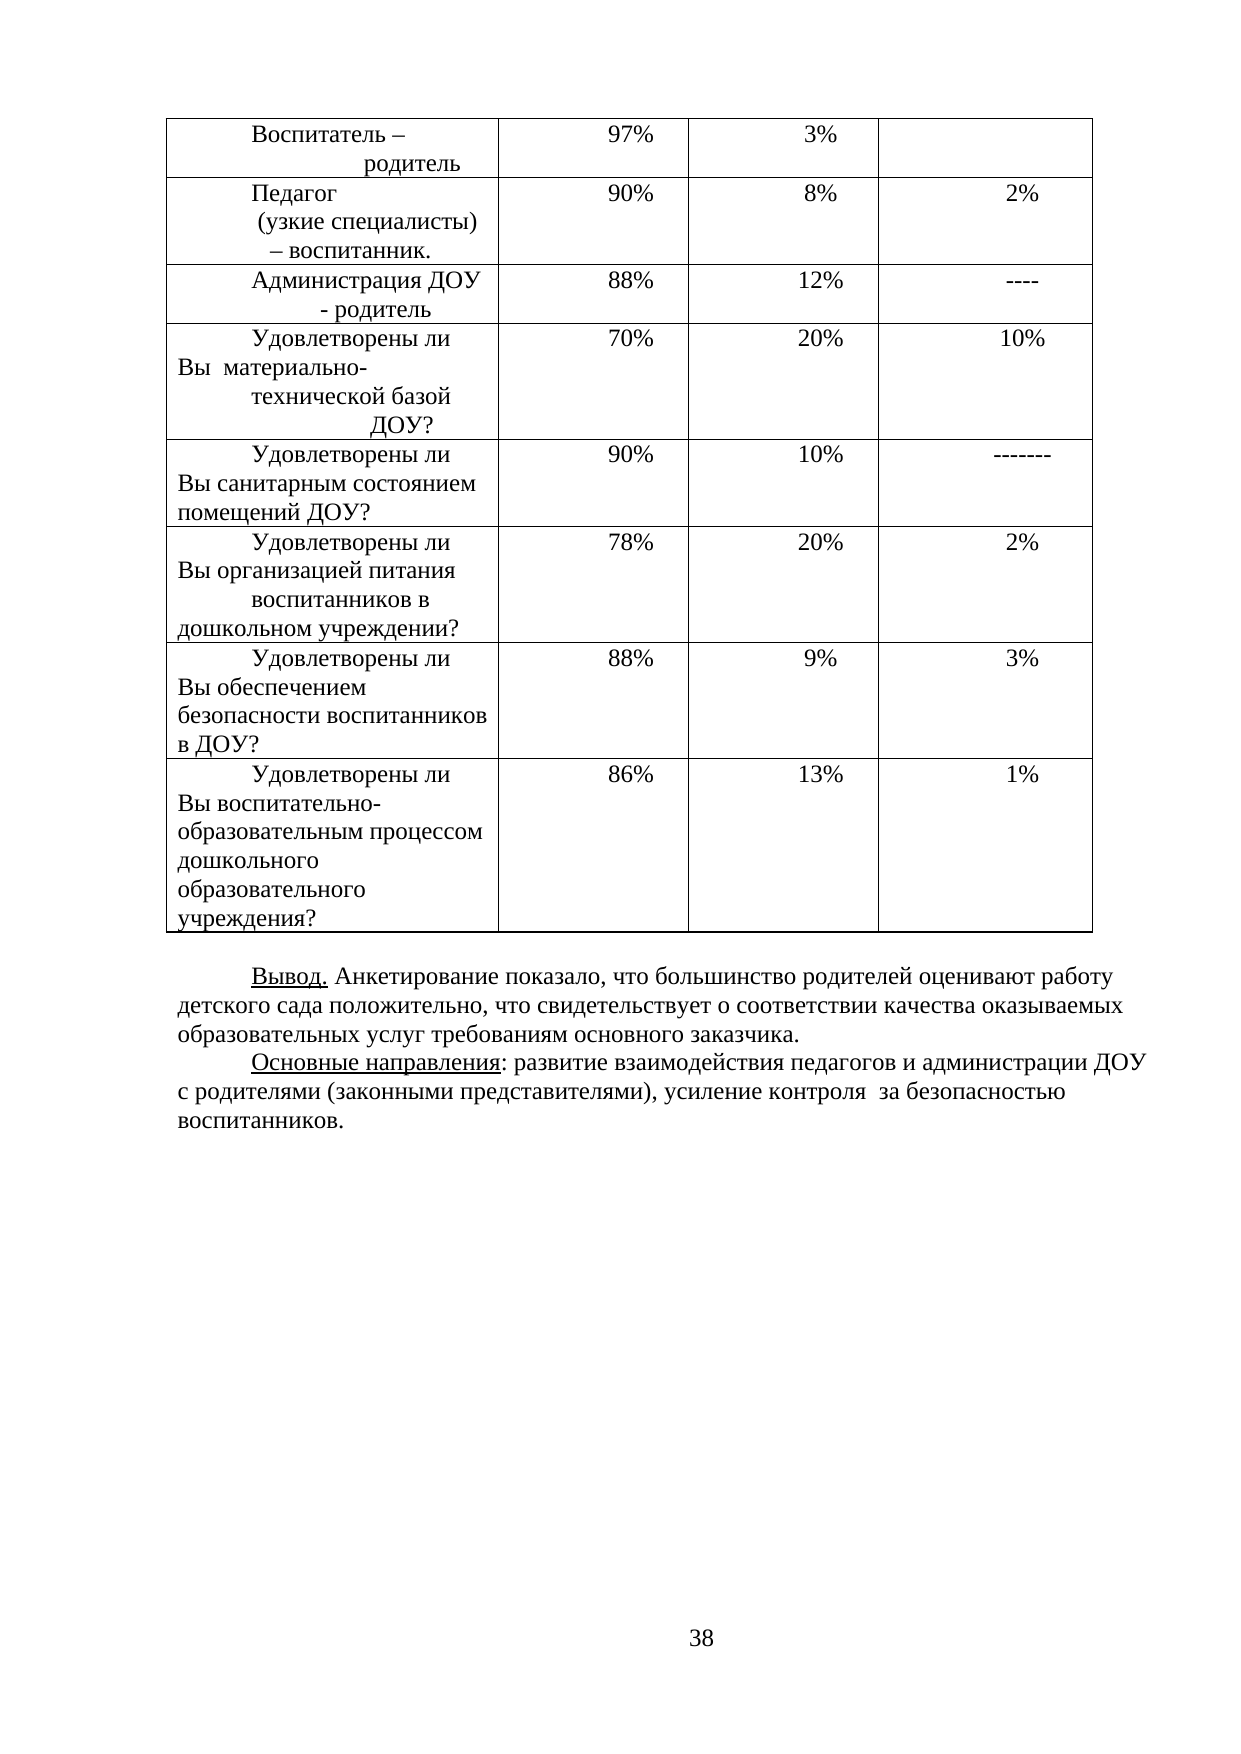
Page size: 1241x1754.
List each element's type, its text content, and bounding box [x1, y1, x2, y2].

table_cell Удовлетворены ли Вы воспитательно-образовательным процессом дошкольного образовательного учреждения? [167, 759, 498, 931]
table_cell 20% [689, 527, 878, 642]
text Вывод. Анкетирование показало, что большинство родителей оценивают работу детского сада положительно, что свидетельствует о соответствии качества оказываемых образовательных услуг требованиям основного заказчика. [177, 961, 1152, 1047]
table_cell 97% [499, 119, 688, 177]
table_cell 12% [689, 265, 878, 322]
table_cell 90% [499, 440, 688, 526]
table_cell 1% [879, 759, 1092, 931]
table_cell Воспитатель – родитель [167, 119, 498, 177]
table_cell 8% [689, 178, 878, 264]
table_cell 9% [689, 643, 878, 758]
table_cell 78% [499, 527, 688, 642]
table_cell 10% [689, 440, 878, 526]
table_cell Педагог (узкие специалисты) – воспитанник. [167, 178, 498, 264]
table_cell 88% [499, 643, 688, 758]
table_cell Удовлетворены ли Вы материально- технической базой ДОУ? [167, 324, 498, 438]
table_cell 3% [689, 119, 878, 177]
table_cell 70% [499, 324, 688, 438]
table_cell 88% [499, 265, 688, 322]
table_cell 90% [499, 178, 688, 264]
table_cell ---- [879, 265, 1092, 322]
table_cell Удовлетворены ли Вы санитарным состоянием помещений ДОУ? [167, 440, 498, 526]
table_cell 10% [879, 324, 1092, 438]
table_cell 2% [879, 178, 1092, 264]
table_cell Администрация ДОУ - родитель [167, 265, 498, 322]
table_cell 2% [879, 527, 1092, 642]
table_cell 86% [499, 759, 688, 931]
table_cell 13% [689, 759, 878, 931]
table_cell Удовлетворены ли Вы организацией питания воспитанников в дошкольном учреждении? [167, 527, 498, 642]
table_cell Удовлетворены ли Вы обеспечением безопасности воспитанников в ДОУ? [167, 643, 498, 758]
table_cell 3% [879, 643, 1092, 758]
table_cell [879, 119, 1092, 177]
table_cell ------- [879, 440, 1092, 526]
table_cell 20% [689, 324, 878, 438]
text Основные направления: развитие взаимодействия педагогов и администрации ДОУ с родителями (законными представителями), усиление контроля за безопасностью воспитанников. [177, 1047, 1152, 1134]
